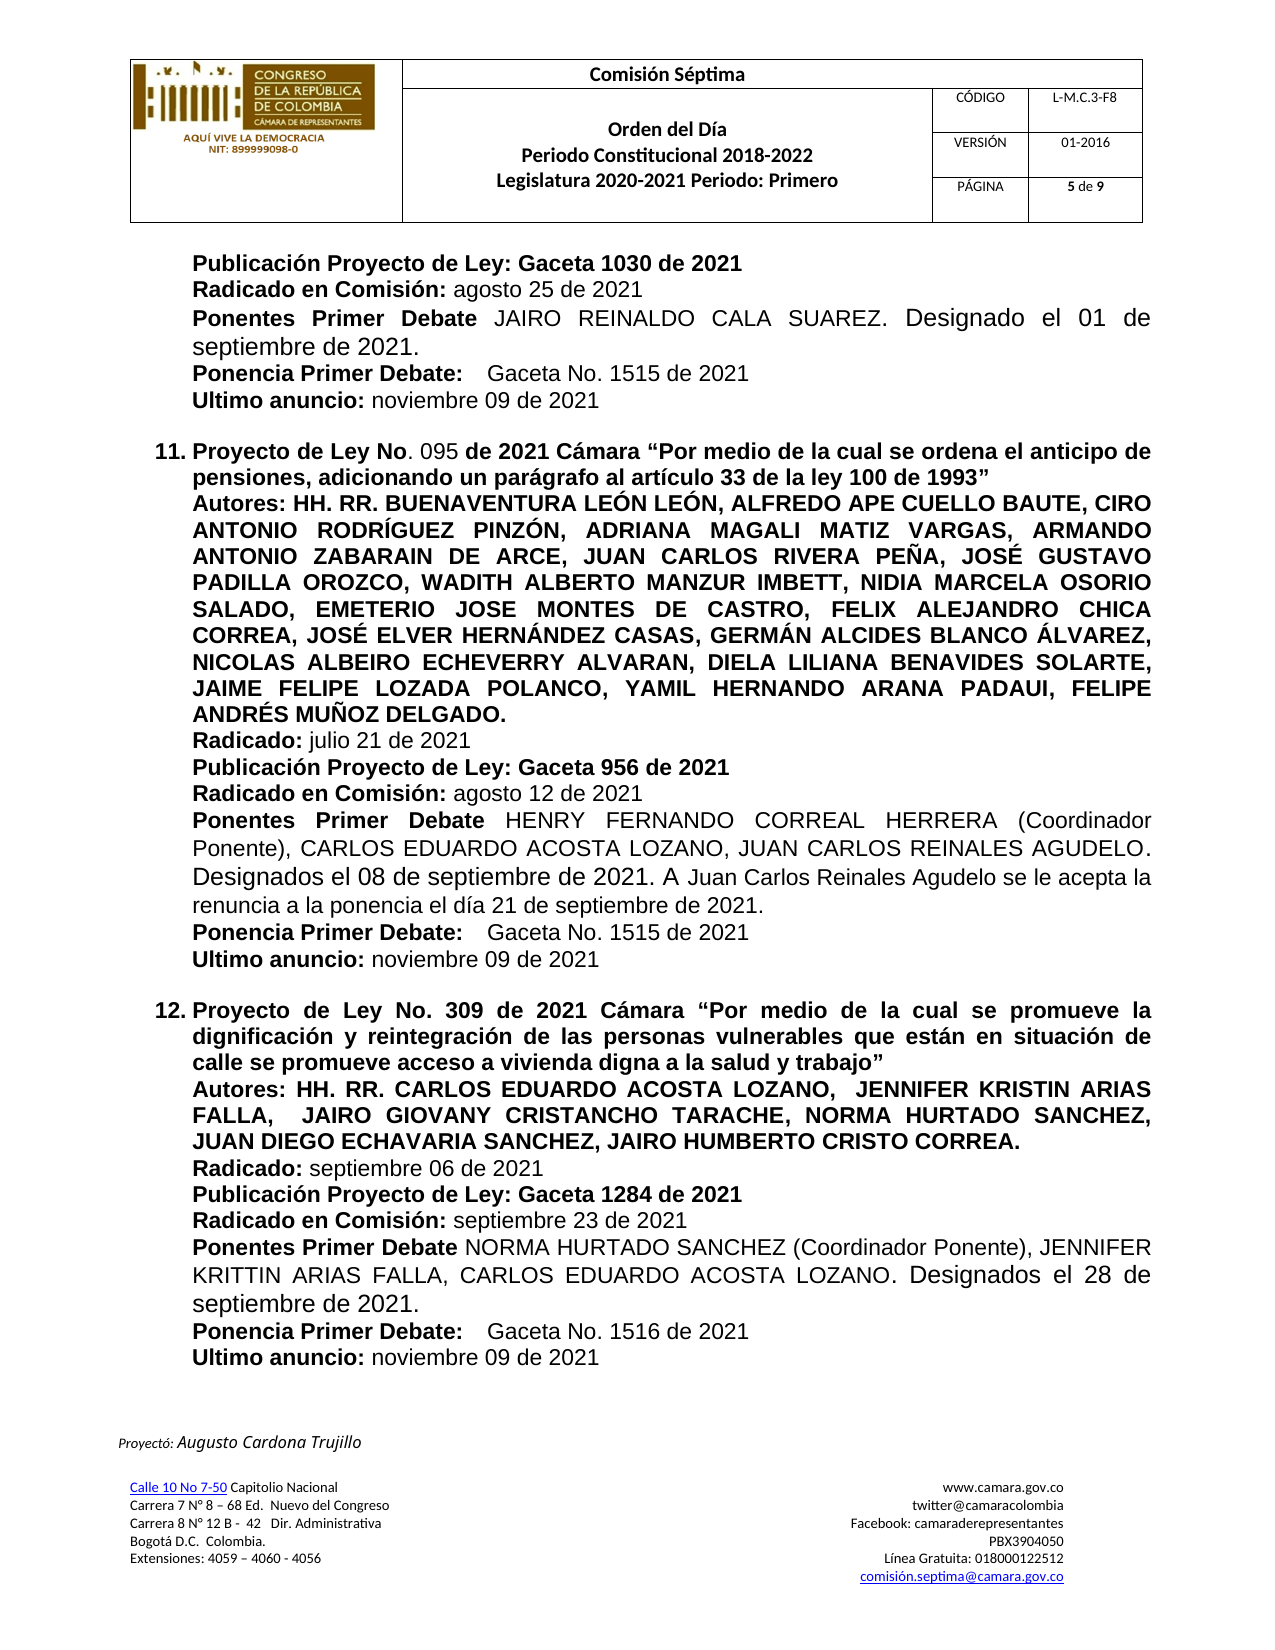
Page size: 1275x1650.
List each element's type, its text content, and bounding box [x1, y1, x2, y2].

list Radicado: septiembre 06 de 2021 [192, 1155, 1152, 1181]
list Ponencia Primer Debate: Gaceta No. 1515 de 2021 [192, 919, 1152, 946]
list Ponentes Primer Debate NORMA HURTADO SANCHEZ (Coordinador Ponente), JENNIFER KRITTIN ARIAS FALLA, CARLOS EDUARDO ACOSTA LOZANO. Designados el 28 de septiembre de 2021. [192, 1234, 1152, 1318]
list Radicado en Comisión: septiembre 23 de 2021 [192, 1207, 1152, 1234]
list Publicación Proyecto de Ley: Gaceta 1284 de 2021 [192, 1181, 1152, 1207]
list Autores: HH. RR. BUENAVENTURA LEÓN LEÓN, ALFREDO APE CUELLO BAUTE, CIRO ANTONIO RODRÍGUEZ PINZÓN, ADRIANA MAGALI MATIZ VARGAS, ARMANDO ANTONIO ZABARAIN DE ARCE, JUAN CARLOS RIVERA PEÑA, JOSÉ GUSTAVO PADILLA OROZCO, WADITH ALBERTO MANZUR IMBETT, NIDIA MARCELA OSORIO SALADO, EMETERIO JOSE MONTES DE CASTRO, FELIX ALEJANDRO CHICA CORREA, JOSÉ ELVER HERNÁNDEZ CASAS, GERMÁN ALCIDES BLANCO ÁLVAREZ, NICOLAS ALBEIRO ECHEVERRY ALVARAN, DIELA LILIANA BENAVIDES SOLARTE, JAIME FELIPE LOZADA POLANCO, YAMIL HERNANDO ARANA PADAUI, FELIPE ANDRÉS MUÑOZ DELGADO. [192, 490, 1152, 727]
list Ponentes Primer Debate HENRY FERNANDO CORREAL HERRERA (Coordinador Ponente), CARLOS EDUARDO ACOSTA LOZANO, JUAN CARLOS REINALES AGUDELO. Designados el 08 de septiembre de 2021. A Juan Carlos Reinales Agudelo se le acepta la renuncia a la ponencia el día 21 de septiembre de 2021. [192, 807, 1152, 919]
list Publicación Proyecto de Ley: Gaceta 1030 de 2021 [192, 250, 1152, 276]
text Ultimo anuncio: noviembre 09 de 2021 [118, 1344, 1152, 1370]
text Ultimo anuncio: noviembre 09 de 2021 [118, 387, 1152, 413]
list Ponentes Primer Debate JAIRO REINALDO CALA SUAREZ. Designado el 01 de septiembre de 2021. [192, 303, 1152, 360]
list Radicado: julio 21 de 2021 [192, 727, 1152, 754]
list Ponencia Primer Debate: Gaceta No. 1515 de 2021 [192, 360, 1152, 387]
list Proyecto de Ley No. 309 de 2021 Cámara “Por medio de la cual se promueve la dignificación y reintegración de las personas vulnerables que están en situación de calle se promueve acceso a vivienda digna a la salud y trabajo” [154, 997, 1152, 1076]
list Publicación Proyecto de Ley: Gaceta 956 de 2021 [192, 754, 1152, 780]
list Radicado en Comisión: agosto 25 de 2021 [192, 276, 1152, 303]
list Proyecto de Ley No. 095 de 2021 Cámara “Por medio de la cual se ordena el anticipo de pensiones, adicionando un parágrafo al artículo 33 de la ley 100 de 1993” [154, 438, 1152, 490]
text Ultimo anuncio: noviembre 09 de 2021 [118, 946, 1152, 972]
list Ponencia Primer Debate: Gaceta No. 1516 de 2021 [192, 1318, 1152, 1344]
picture [132, 60, 376, 156]
list Autores: HH. RR. CARLOS EDUARDO ACOSTA LOZANO, JENNIFER KRISTIN ARIAS FALLA, JAIRO GIOVANY CRISTANCHO TARACHE, NORMA HURTADO SANCHEZ, JUAN DIEGO ECHAVARIA SANCHEZ, JAIRO HUMBERTO CRISTO CORREA. [192, 1076, 1152, 1155]
list Radicado en Comisión: agosto 12 de 2021 [192, 780, 1152, 807]
